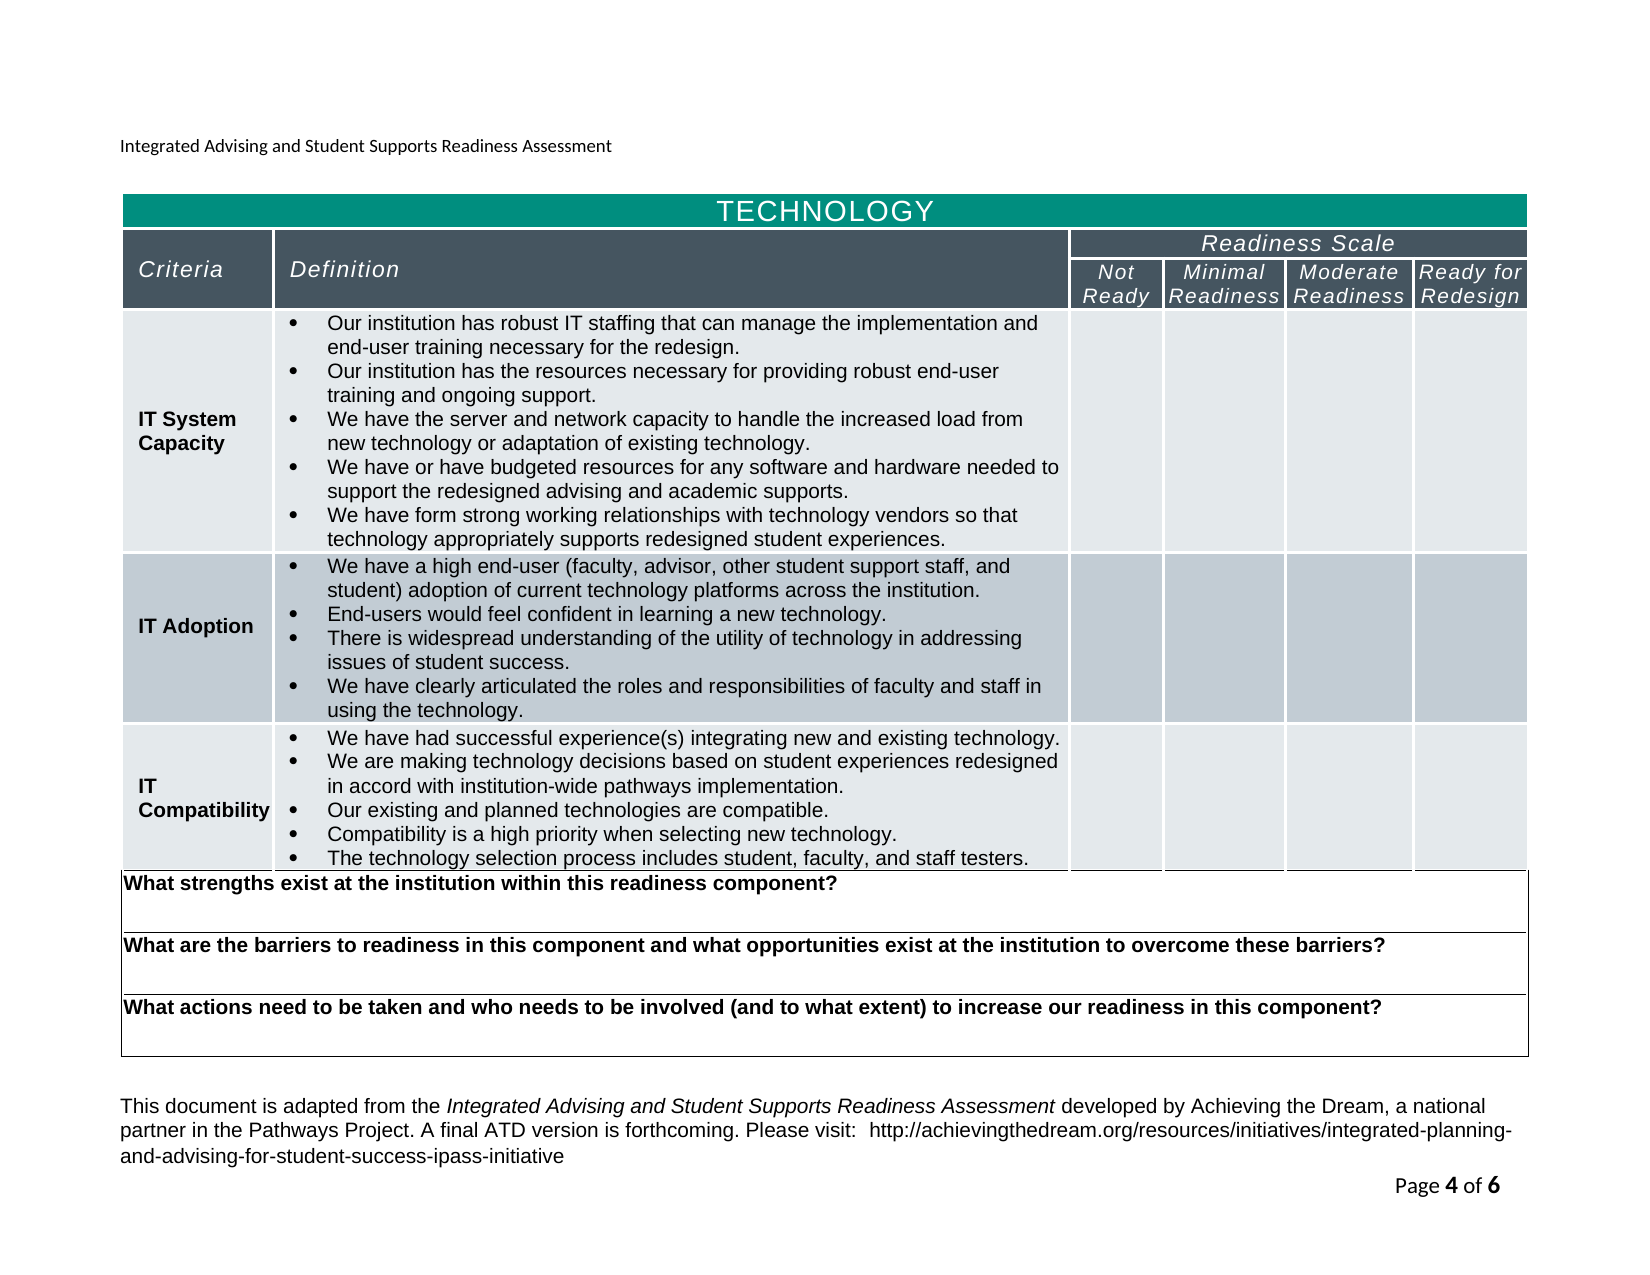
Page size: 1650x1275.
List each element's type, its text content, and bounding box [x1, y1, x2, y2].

table_cell IT Adoption [123, 554, 272, 722]
table_cell What actions need to be taken and who needs to be involved (and to what extent) to increase our readiness in this component? [122, 994, 1528, 1056]
table_cell IT System Capacity [123, 311, 272, 551]
table_cell [1165, 725, 1284, 869]
table_cell [1415, 554, 1527, 722]
table_cell [1071, 725, 1162, 869]
table_cell [1071, 554, 1162, 722]
table_cell [1287, 311, 1412, 551]
table_cell We have a high end-user (faculty, advisor, other student support staff, and student) adoption of current technology platforms across the institution. End-users would feel confident in learning a new technology. There is widespread understanding of the utility of technology in addressing issues of student success. We have clearly articulated the roles and responsibilities of faculty and staff in using the technology. [275, 554, 1068, 722]
table_cell Our institution has robust IT staffing that can manage the implementation and end-user training necessary for the redesign. Our institution has the resources necessary for providing robust end-user training and ongoing support. We have the server and network capacity to handle the increased load from new technology or adaptation of existing technology. We have or have budgeted resources for any software and hardware needed to support the redesigned advising and academic supports. We have form strong working relationships with technology vendors so that technology appropriately supports redesigned student experiences. [275, 311, 1068, 551]
table_cell [1071, 311, 1162, 551]
table_cell We have had successful experience(s) integrating new and existing technology. We are making technology decisions based on student experiences redesigned in accord with institution-wide pathways implementation. Our existing and planned technologies are compatible. Compatibility is a high priority when selecting new technology. The technology selection process includes student, faculty, and staff testers. [275, 725, 1068, 869]
table_cell [1287, 725, 1412, 869]
table_cell Minimal Readiness [1165, 260, 1284, 308]
table_cell Ready for Redesign [1415, 260, 1527, 308]
table_cell Readiness Scale [1071, 230, 1527, 257]
table_cell [1165, 554, 1284, 722]
table_cell Moderate Readiness [1287, 260, 1412, 308]
table_cell IT Compatibility [123, 725, 272, 869]
table_header TECHNOLOGY [123, 194, 1527, 227]
table_cell [1287, 554, 1412, 722]
table_cell [1415, 311, 1527, 551]
table_cell Criteria [123, 230, 272, 308]
table_cell What are the barriers to readiness in this component and what opportunities exist at the institution to overcome these barriers? [122, 932, 1528, 993]
table_cell Definition [275, 230, 1068, 308]
table_cell [1165, 311, 1284, 551]
table_cell [1415, 725, 1527, 869]
table_cell What strengths exist at the institution within this readiness component? [122, 870, 1528, 932]
table_cell Not Ready [1071, 260, 1162, 308]
